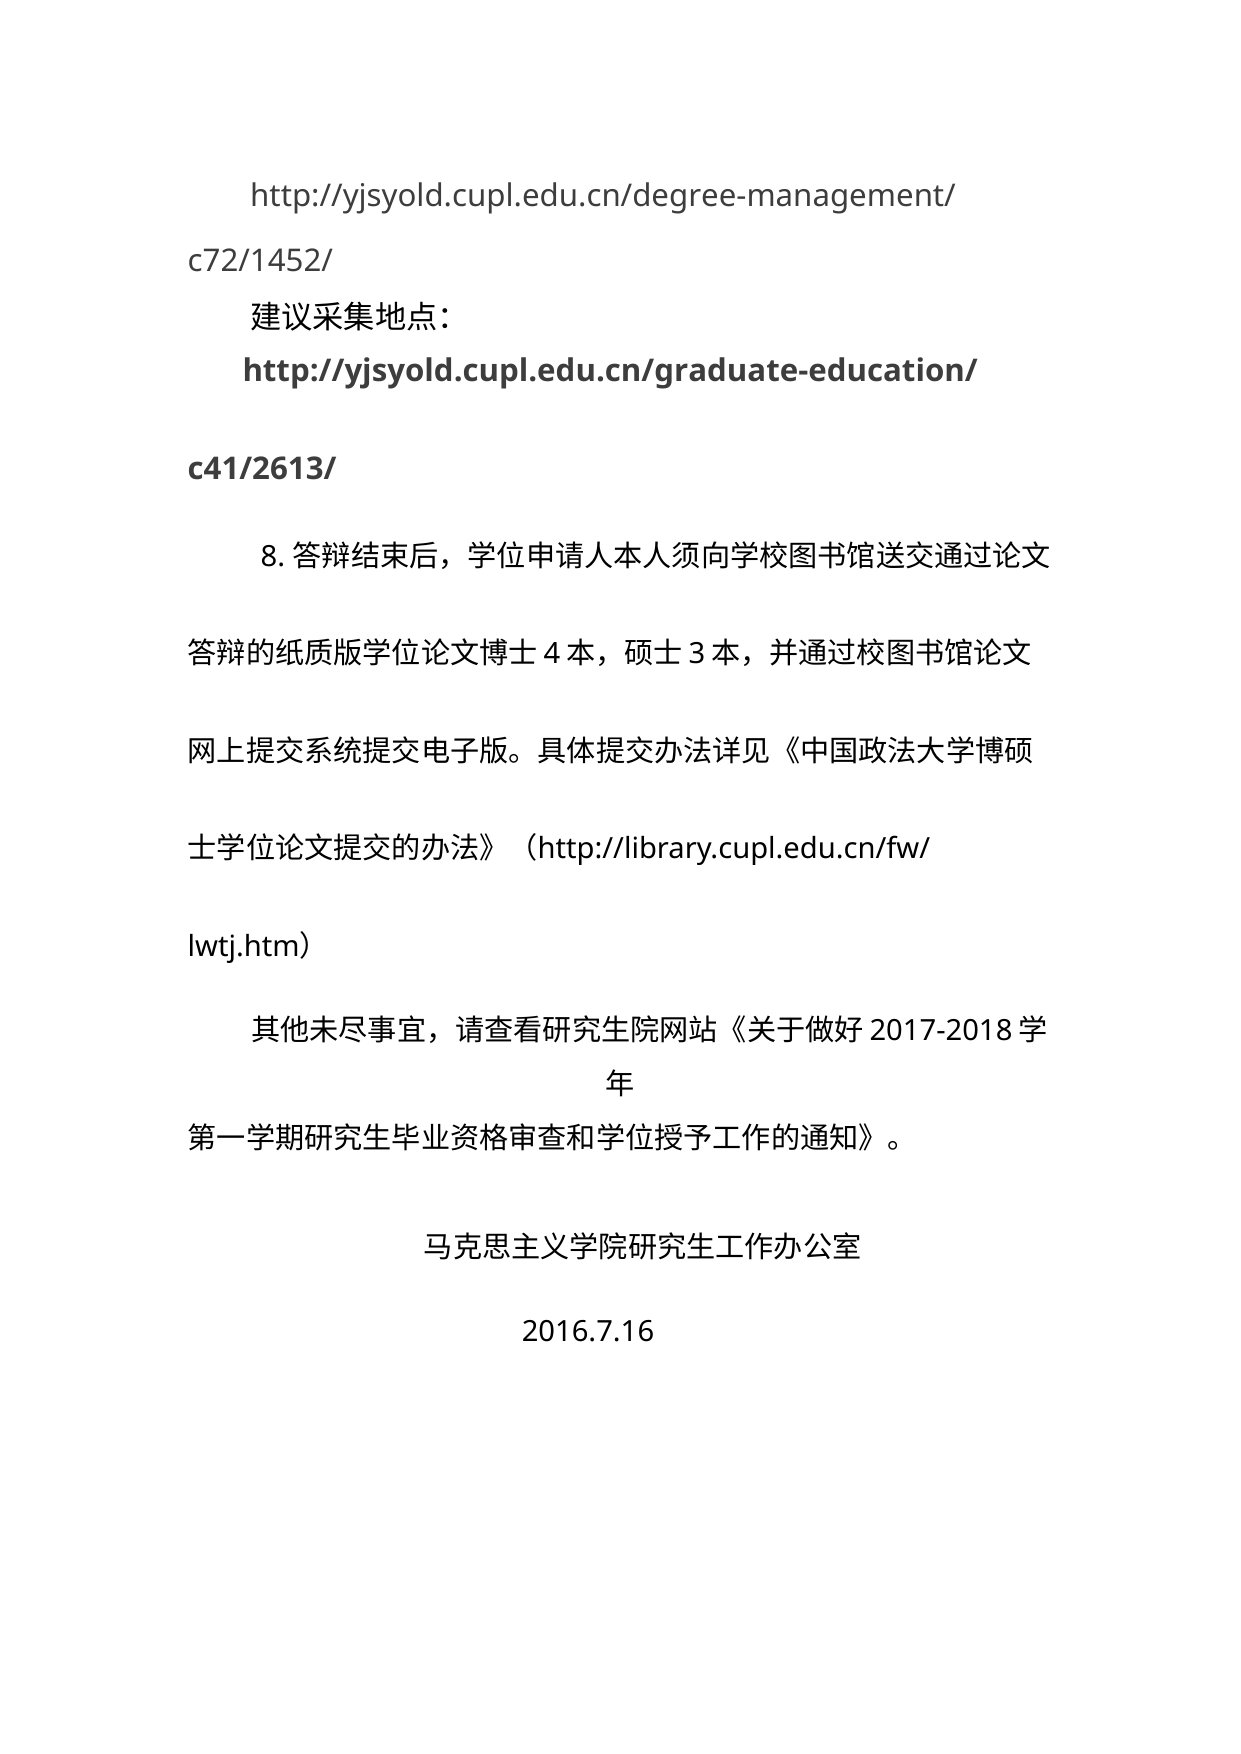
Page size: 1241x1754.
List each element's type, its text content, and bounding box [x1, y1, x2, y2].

text 8. 答辩结束后，学位申请人本人须向学校图书馆送交通过论文答辩的纸质版学位论文博士4本，硕士3本，并通过校图书馆论文网上提交系统提交电子版。具体提交办法详见《中国政法大学博硕士学位论文提交的办法》（http://library.cupl.edu.cn/fw/lwtj.htm） [187, 521, 1053, 976]
text http://yjsyold.cupl.edu.cn/graduate-education/c41/2613/ [187, 337, 1053, 500]
text 2016.7.16 [187, 1298, 1053, 1363]
text 马克思主义学院研究生工作办公室 [187, 1212, 1053, 1277]
text 第一学期研究生毕业资格审查和学位授予工作的通知》。 [187, 1105, 1053, 1159]
text 其他未尽事宜，请查看研究生院网站《关于做好2017-2018学年 [187, 997, 1053, 1105]
text http://yjsyold.cupl.edu.cn/degree-management/c72/1452/ [187, 162, 1053, 292]
text 建议采集地点： [187, 292, 1053, 337]
